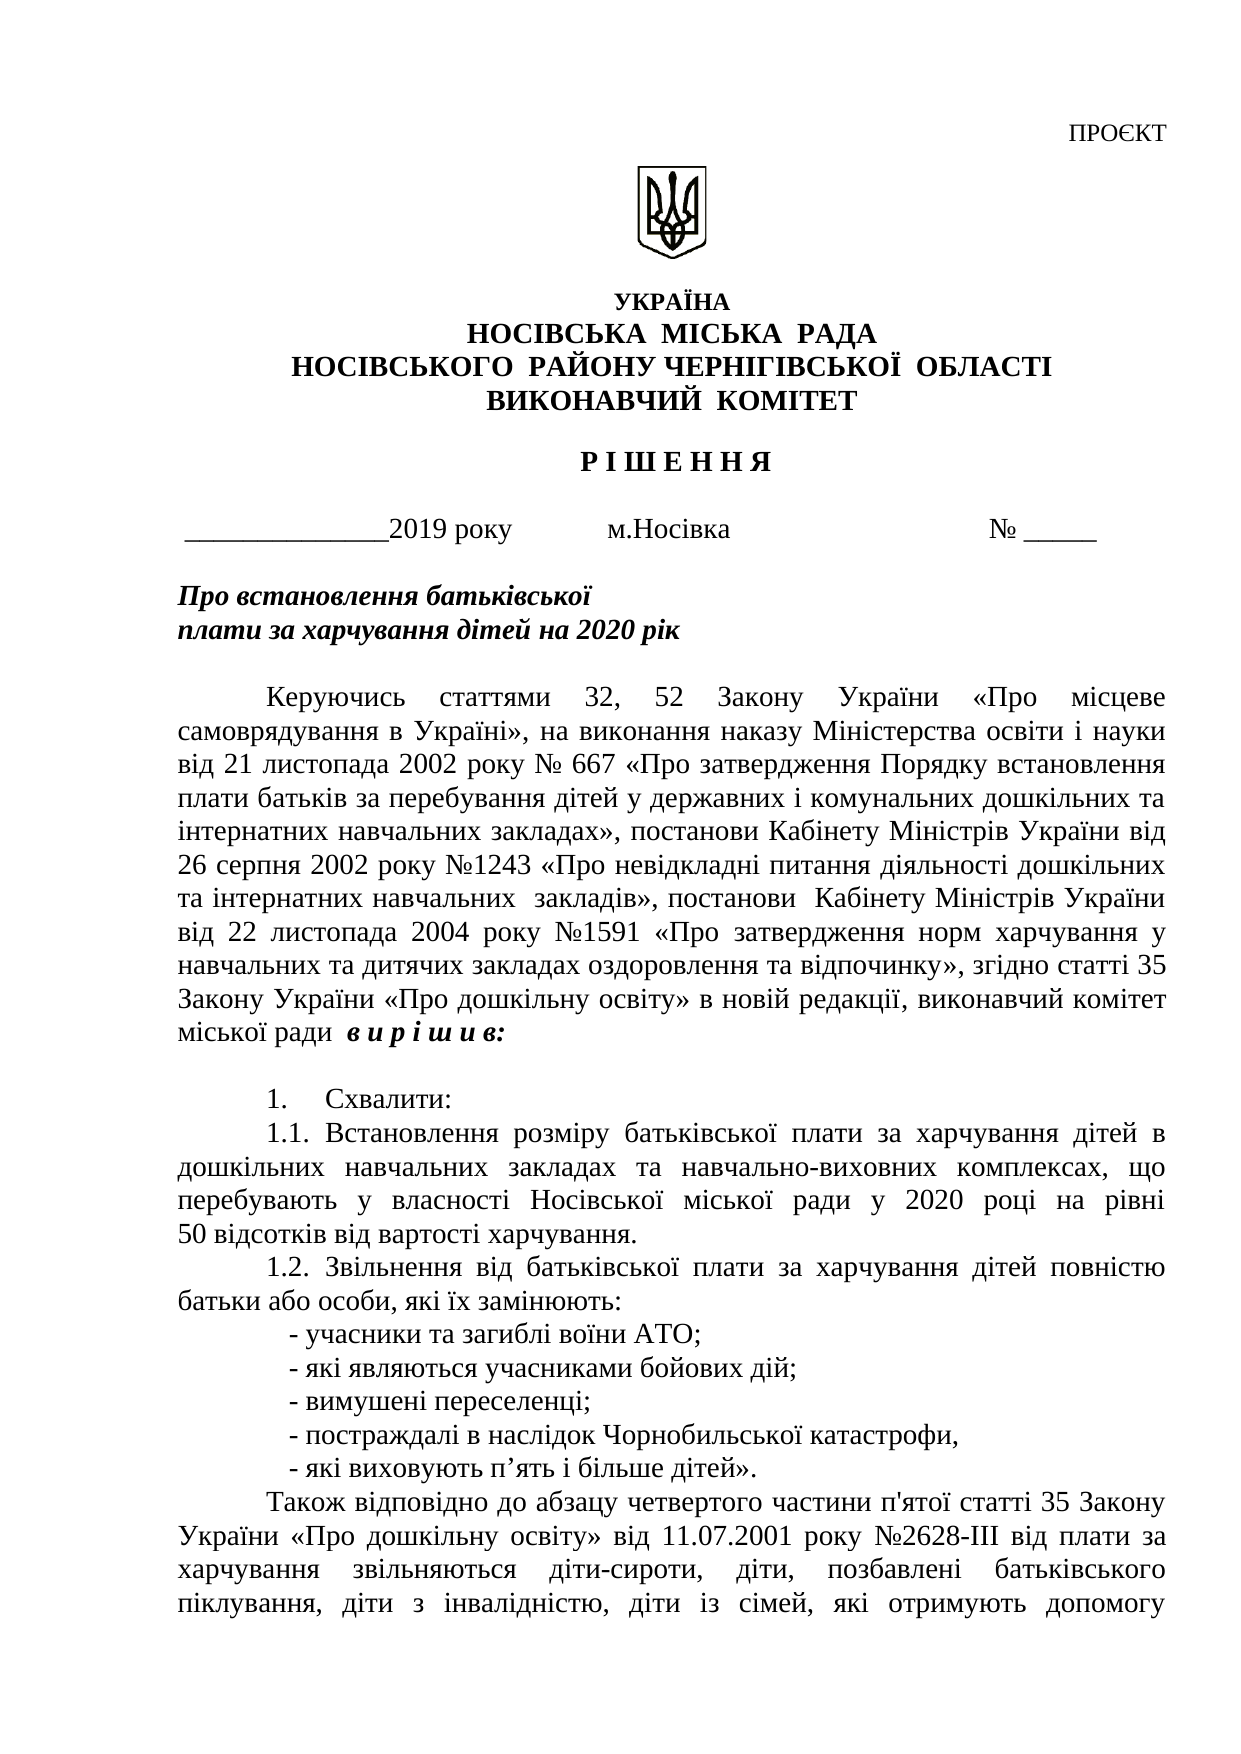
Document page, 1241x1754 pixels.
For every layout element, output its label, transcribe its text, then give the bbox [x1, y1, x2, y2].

text НОСІВСЬКОГО РАЙОНУ ЧЕРНІГІВСЬКОЇ ОБЛАСТІ [177, 349, 1167, 383]
picture [637, 166, 707, 259]
text плати за харчування дітей на 2020 рік [177, 612, 1167, 646]
subtitle ПРОЄКТ [177, 118, 1167, 147]
text - постраждалі в наслідок Чорнобильської катастрофи, [288, 1417, 1167, 1451]
text Про встановлення батьківської [177, 578, 1167, 612]
subtitle Р І Ш Е Н Н Я [177, 444, 1167, 478]
text - які виховують п’ять і більше дітей». [288, 1451, 1167, 1484]
list Звільнення від батьківської плати за харчування дітей повністю батьки або особи, які їх замінюють: [177, 1249, 1167, 1316]
text ______________2019 року м.Носівка № _____ [177, 511, 1167, 545]
text Керуючись статтями 32, 52 Закону України «Про місцеве самоврядування в Україні», на виконання наказу Міністерства освіти і науки від 21 листопада 2002 року № 667 «Про затвердження Порядку встановлення плати батьків за перебування дітей у державних і комунальних дошкільних та інтернатних навчальних закладах», постанови Кабінету Міністрів України від 26 серпня 2002 року №1243 «Про невідкладні питання діяльності дошкільних та інтернатних навчальних закладів», постанови Кабінету Міністрів України від 22 листопада 2004 року №1591 «Про затвердження норм харчування у навчальних та дитячих закладах оздоровлення та відпочинку», згідно статті 35 Закону України «Про дошкільну освіту» в новій редакції, виконавчий комітет міської ради в и р і ш и в: [177, 679, 1167, 1048]
list Встановлення розміру батьківської плати за харчування дітей в дошкільних навчальних закладах та навчально-виховних комплексах, що перебувають у власності Носівської міської ради у 2020 році на рівні 50 відсотків від вартості харчування. [177, 1115, 1167, 1249]
text - вимушені переселенці; [288, 1383, 1167, 1417]
list Схвалити: [177, 1082, 1167, 1115]
text ВИКОНАВЧИЙ КОМІТЕТ [177, 383, 1167, 416]
subtitle НОСІВСЬКА МІСЬКА РАДА [177, 316, 1167, 349]
text - учасники та загиблі воїни АТО; [288, 1316, 1167, 1350]
text - які являються учасниками бойових дій; [288, 1350, 1167, 1383]
text Україна [177, 287, 1167, 316]
